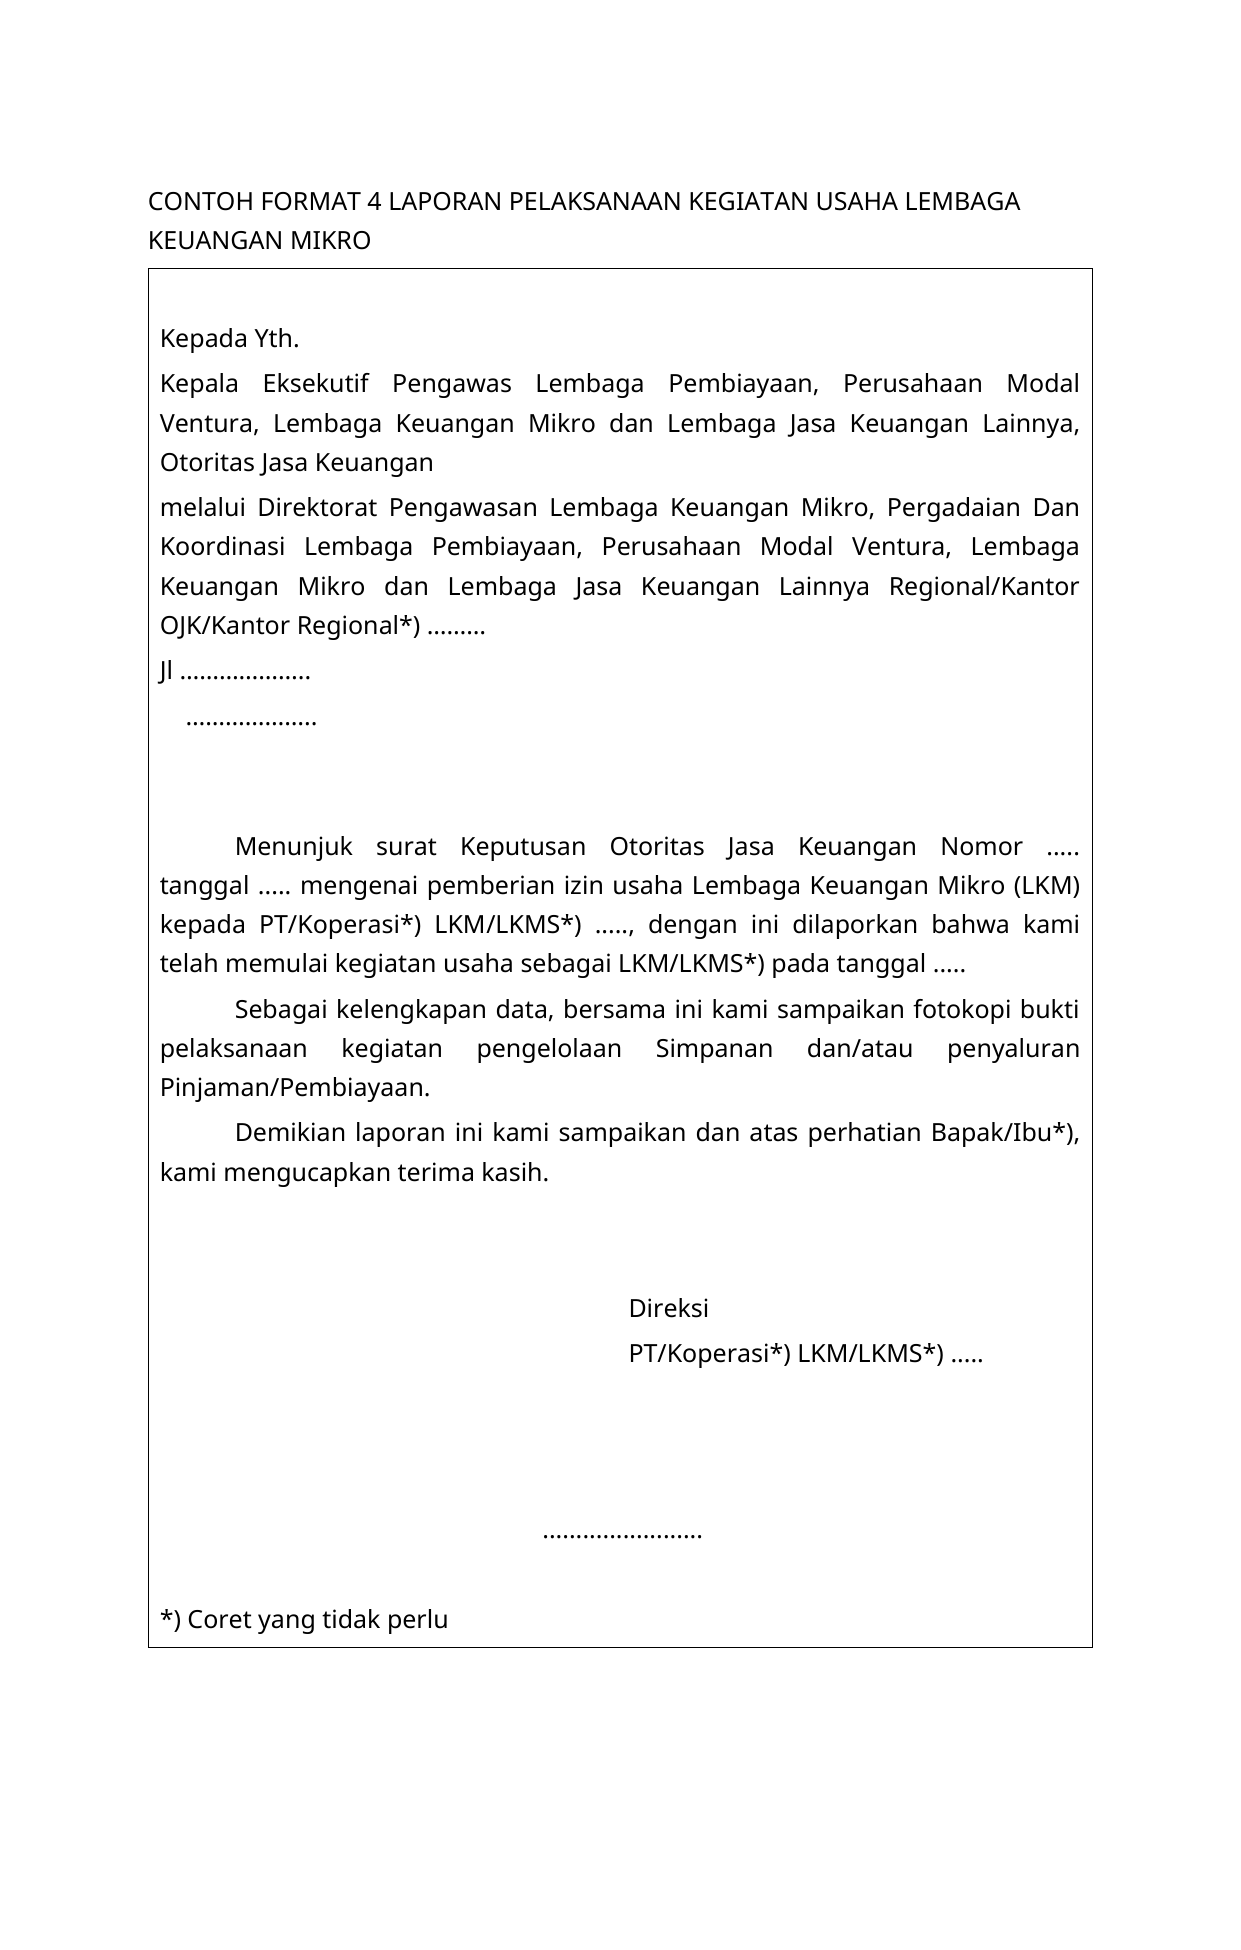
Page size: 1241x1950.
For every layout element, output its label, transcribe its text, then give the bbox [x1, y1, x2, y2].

table_header Kepada Yth. Kepala Eksekutif Pengawas Lembaga Pembiayaan, Perusahaan Modal Ventura, Lembaga Keuangan Mikro dan Lembaga Jasa Keuangan Lainnya, Otoritas Jasa Keuangan melalui Direktorat Pengawasan Lembaga Keuangan Mikro, Pergadaian Dan Koordinasi Lembaga Pembiayaan, Perusahaan Modal Ventura, Lembaga Keuangan Mikro dan Lembaga Jasa Keuangan Lainnya Regional/Kantor OJK/Kantor Regional*) ……… Jl ……………….. ……………….. Menunjuk surat Keputusan Otoritas Jasa Keuangan Nomor ..... tanggal ..... mengenai pemberian izin usaha Lembaga Keuangan Mikro (LKM) kepada PT/Koperasi*) LKM/LKMS*) ....., dengan ini dilaporkan bahwa kami telah memulai kegiatan usaha sebagai LKM/LKMS*) pada tanggal ..... Sebagai kelengkapan data, bersama ini kami sampaikan fotokopi bukti pelaksanaan kegiatan pengelolaan Simpanan dan/atau penyaluran Pinjaman/Pembiayaan. Demikian laporan ini kami sampaikan dan atas perhatian Bapak/Ibu*), kami mengucapkan terima kasih. Direksi PT/Koperasi*) LKM/LKMS*) ..... ........................ *) Coret yang tidak perlu [149, 269, 1092, 1647]
text CONTOH FORMAT 4 LAPORAN PELAKSANAAN KEGIATAN USAHA LEMBAGA KEUANGAN MIKRO [148, 183, 1092, 257]
